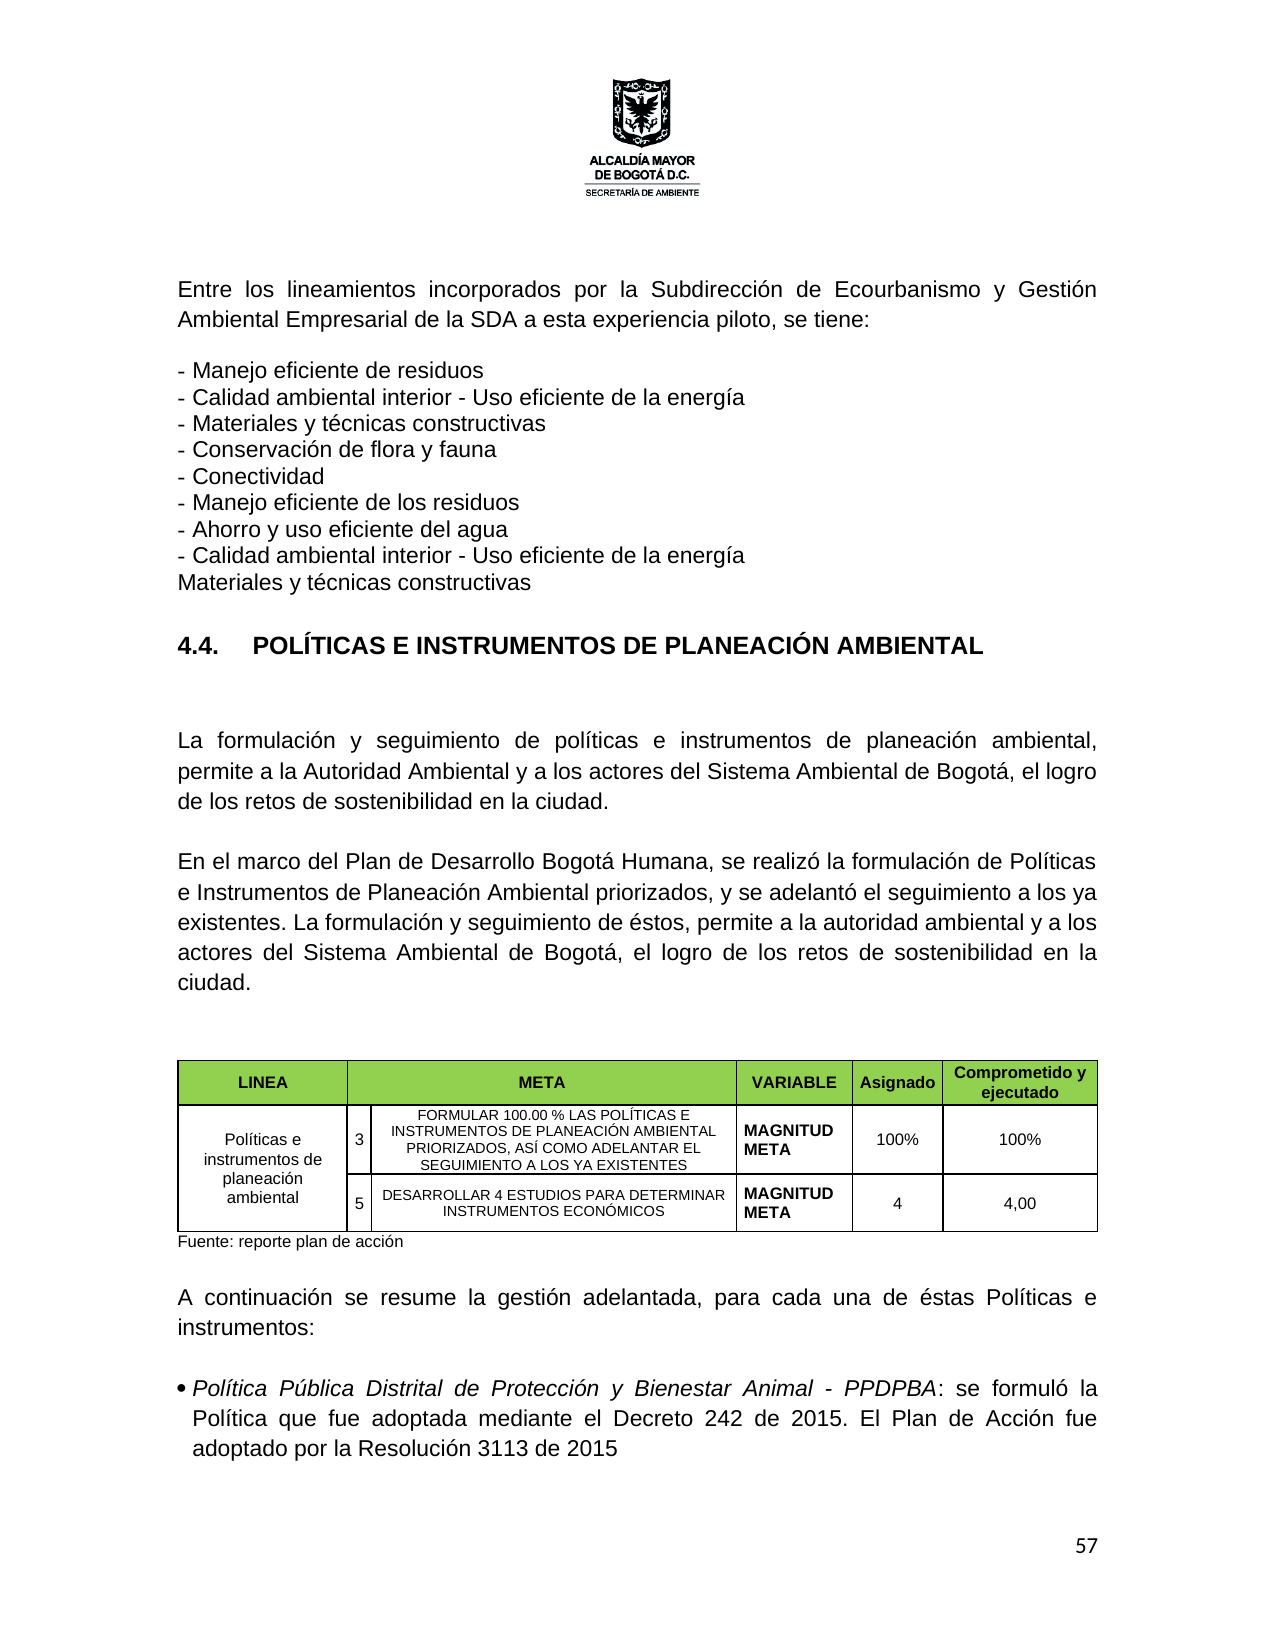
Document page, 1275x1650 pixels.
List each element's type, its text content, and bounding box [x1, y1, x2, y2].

table_cell MAGNITUD META [737, 1106, 852, 1173]
table_cell 5 [348, 1175, 371, 1231]
picture [581, 75, 704, 201]
table_cell 3 [348, 1106, 370, 1173]
list Materiales y técnicas constructivas [177, 410, 1098, 436]
list Ahorro y uso eficiente del agua [177, 516, 1098, 542]
table_header VARIABLE [737, 1061, 852, 1104]
text Entre los lineamientos incorporados por la Subdirección de Ecourbanismo y Gestión Ambiental Empresarial de la SDA a esta experiencia piloto, se tiene: [177, 276, 1098, 332]
table_cell FORMULAR 100.00 % LAS POLÍTICAS E INSTRUMENTOS DE PLANEACIÓN AMBIENTAL PRIORIZADOS, ASÍ COMO ADELANTAR EL SEGUIMIENTO A LOS YA EXISTENTES [372, 1106, 736, 1173]
table_cell 4,00 [944, 1175, 1097, 1231]
text A continuación se resume la gestión adelantada, para cada una de éstas Políticas e instrumentos: [177, 1284, 1098, 1341]
table_header META [348, 1061, 736, 1104]
table_cell MAGNITUD META [737, 1175, 852, 1231]
table_header LINEA [179, 1061, 347, 1104]
table_header Comprometido y ejecutado [943, 1061, 1097, 1104]
list Manejo eficiente de residuos [177, 357, 1098, 383]
table_cell 100% [853, 1106, 942, 1173]
list Manejo eficiente de los residuos [177, 489, 1098, 516]
list Conectividad [177, 463, 1098, 489]
table_cell 100% [944, 1106, 1097, 1173]
list Calidad ambiental interior - Uso eficiente de la energía [177, 542, 1098, 569]
list POLÍTICAS E INSTRUMENTOS DE PLANEACIÓN AMBIENTAL [177, 631, 1098, 660]
text Materiales y técnicas constructivas [177, 569, 1098, 595]
text La formulación y seguimiento de políticas e instrumentos de planeación ambiental, permite a la Autoridad Ambiental y a los actores del Sistema Ambiental de Bogotá, el logro de los retos de sostenibilidad en la ciudad. [177, 727, 1098, 814]
text En el marco del Plan de Desarrollo Bogotá Humana, se realizó la formulación de Políticas e Instrumentos de Planeación Ambiental priorizados, y se adelantó el seguimiento a los ya existentes. La formulación y seguimiento de éstos, permite a la autoridad ambiental y a los actores del Sistema Ambiental de Bogotá, el logro de los retos de sostenibilidad en la ciudad. [177, 848, 1098, 995]
list Calidad ambiental interior - Uso eficiente de la energía [177, 383, 1098, 410]
list Política Pública Distrital de Protección y Bienestar Animal - PPDPBA: se formuló la Política que fue adoptada mediante el Decreto 242 de 2015. El Plan de Acción fue adoptado por la Resolución 3113 de 2015 [177, 1375, 1098, 1462]
table_cell Políticas e instrumentos de planeación ambiental [179, 1106, 346, 1231]
table_cell 4 [853, 1175, 942, 1231]
list Conservación de flora y fauna [177, 436, 1098, 463]
text Fuente: reporte plan de acción [177, 1232, 1098, 1251]
table_header Asignado [853, 1061, 942, 1104]
table_cell DESARROLLAR 4 ESTUDIOS PARA DETERMINAR INSTRUMENTOS ECONÓMICOS [372, 1175, 736, 1231]
